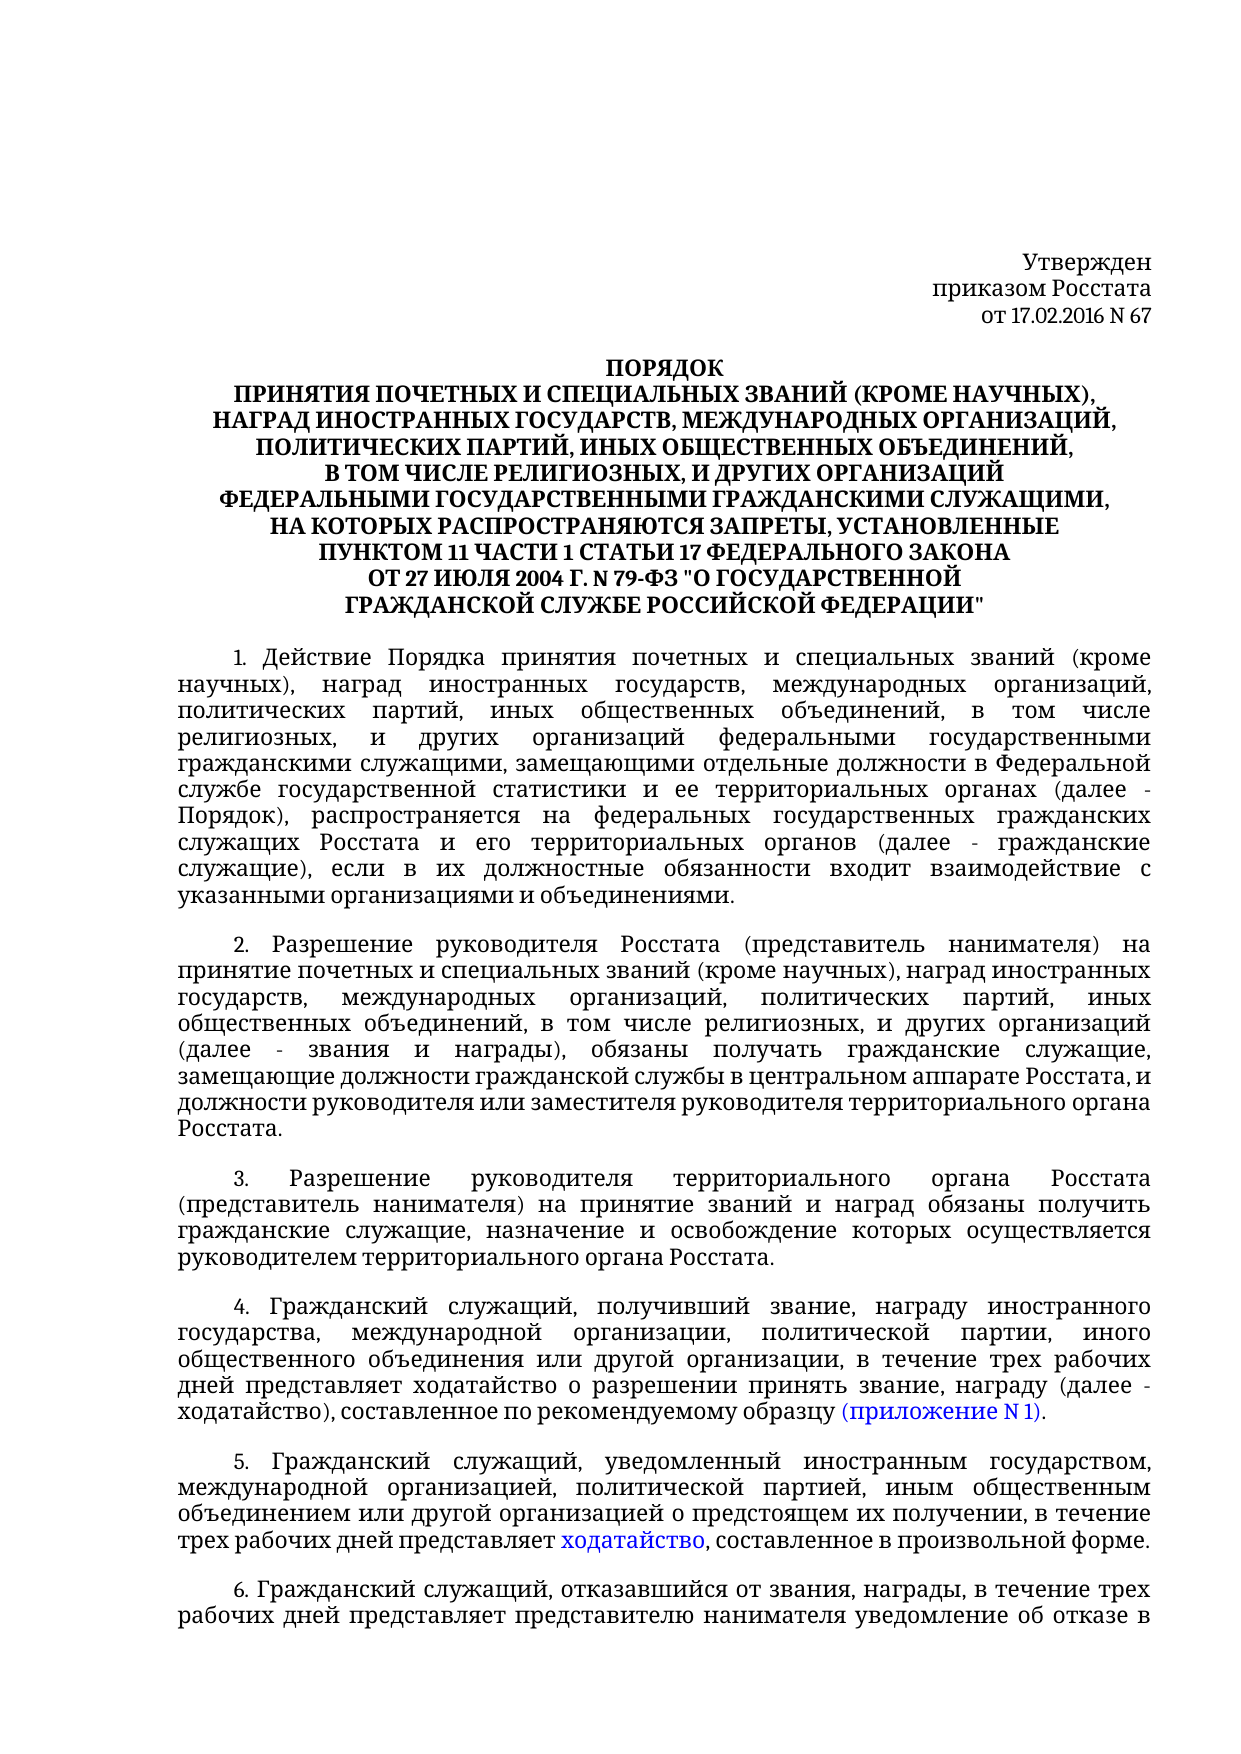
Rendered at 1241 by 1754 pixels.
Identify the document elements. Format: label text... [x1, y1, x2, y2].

title ГРАЖДАНСКОЙ СЛУЖБЕ РОССИЙСКОЙ ФЕДЕРАЦИИ" [177, 592, 1152, 619]
text приказом Росстата [177, 276, 1152, 303]
title ФЕДЕРАЛЬНЫМИ ГОСУДАРСТВЕННЫМИ ГРАЖДАНСКИМИ СЛУЖАЩИМИ, [177, 487, 1152, 513]
text 5. Гражданский служащий, уведомленный иностранным государством, международной организацией, политической партией, иным общественным объединением или другой организацией о предстоящем их получении, в течение трех рабочих дней представляет ходатайство, составленное в произвольной форме. [177, 1448, 1152, 1554]
title В ТОМ ЧИСЛЕ РЕЛИГИОЗНЫХ, И ДРУГИХ ОРГАНИЗАЦИЙ [177, 461, 1152, 487]
text 3. Разрешение руководителя территориального органа Росстата (представитель нанимателя) на принятие званий и наград обязаны получить гражданские служащие, назначение и освобождение которых осуществляется руководителем территориального органа Росстата. [177, 1165, 1152, 1271]
title ПОЛИТИЧЕСКИХ ПАРТИЙ, ИНЫХ ОБЩЕСТВЕННЫХ ОБЪЕДИНЕНИЙ, [177, 434, 1152, 461]
title ОТ 27 ИЮЛЯ 2004 Г. N 79-ФЗ "О ГОСУДАРСТВЕННОЙ [177, 566, 1152, 592]
title ПОРЯДОК [177, 355, 1152, 382]
text 2. Разрешение руководителя Росстата (представитель нанимателя) на принятие почетных и специальных званий (кроме научных), наград иностранных государств, международных организаций, политических партий, иных общественных объединений, в том числе религиозных, и других организаций (далее - звания и награды), обязаны получать гражданские служащие, замещающие должности гражданской службы в центральном аппарате Росстата, и должности руководителя или заместителя руководителя территориального органа Росстата. [177, 932, 1152, 1142]
title НАГРАД ИНОСТРАННЫХ ГОСУДАРСТВ, МЕЖДУНАРОДНЫХ ОРГАНИЗАЦИЙ, [177, 408, 1152, 434]
text 1. Действие Порядка принятия почетных и специальных званий (кроме научных), наград иностранных государств, международных организаций, политических партий, иных общественных объединений, в том числе религиозных, и других организаций федеральными государственными гражданскими служащими, замещающими отдельные должности в Федеральной службе государственной статистики и ее территориальных органах (далее - Порядок), распространяется на федеральных государственных гражданских служащих Росстата и его территориальных органов (далее - гражданские служащие), если в их должностные обязанности входит взаимодействие с указанными организациями и объединениями. [177, 645, 1152, 909]
title ПРИНЯТИЯ ПОЧЕТНЫХ И СПЕЦИАЛЬНЫХ ЗВАНИЙ (КРОМЕ НАУЧНЫХ), [177, 382, 1152, 408]
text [177, 1577, 1152, 1629]
title ПУНКТОМ 11 ЧАСТИ 1 СТАТЬИ 17 ФЕДЕРАЛЬНОГО ЗАКОНА [177, 540, 1152, 566]
text 4. Гражданский служащий, получивший звание, награду иностранного государства, международной организации, политической партии, иного общественного объединения или другой организации, в течение трех рабочих дней представляет ходатайство о разрешении принять звание, награду (далее - ходатайство), составленное по рекомендуемому образцу (приложение N 1). [177, 1294, 1152, 1426]
title НА КОТОРЫХ РАСПРОСТРАНЯЮТСЯ ЗАПРЕТЫ, УСТАНОВЛЕННЫЕ [177, 513, 1152, 540]
text от 17.02.2016 N 67 [177, 303, 1152, 329]
text Утвержден [177, 250, 1152, 276]
